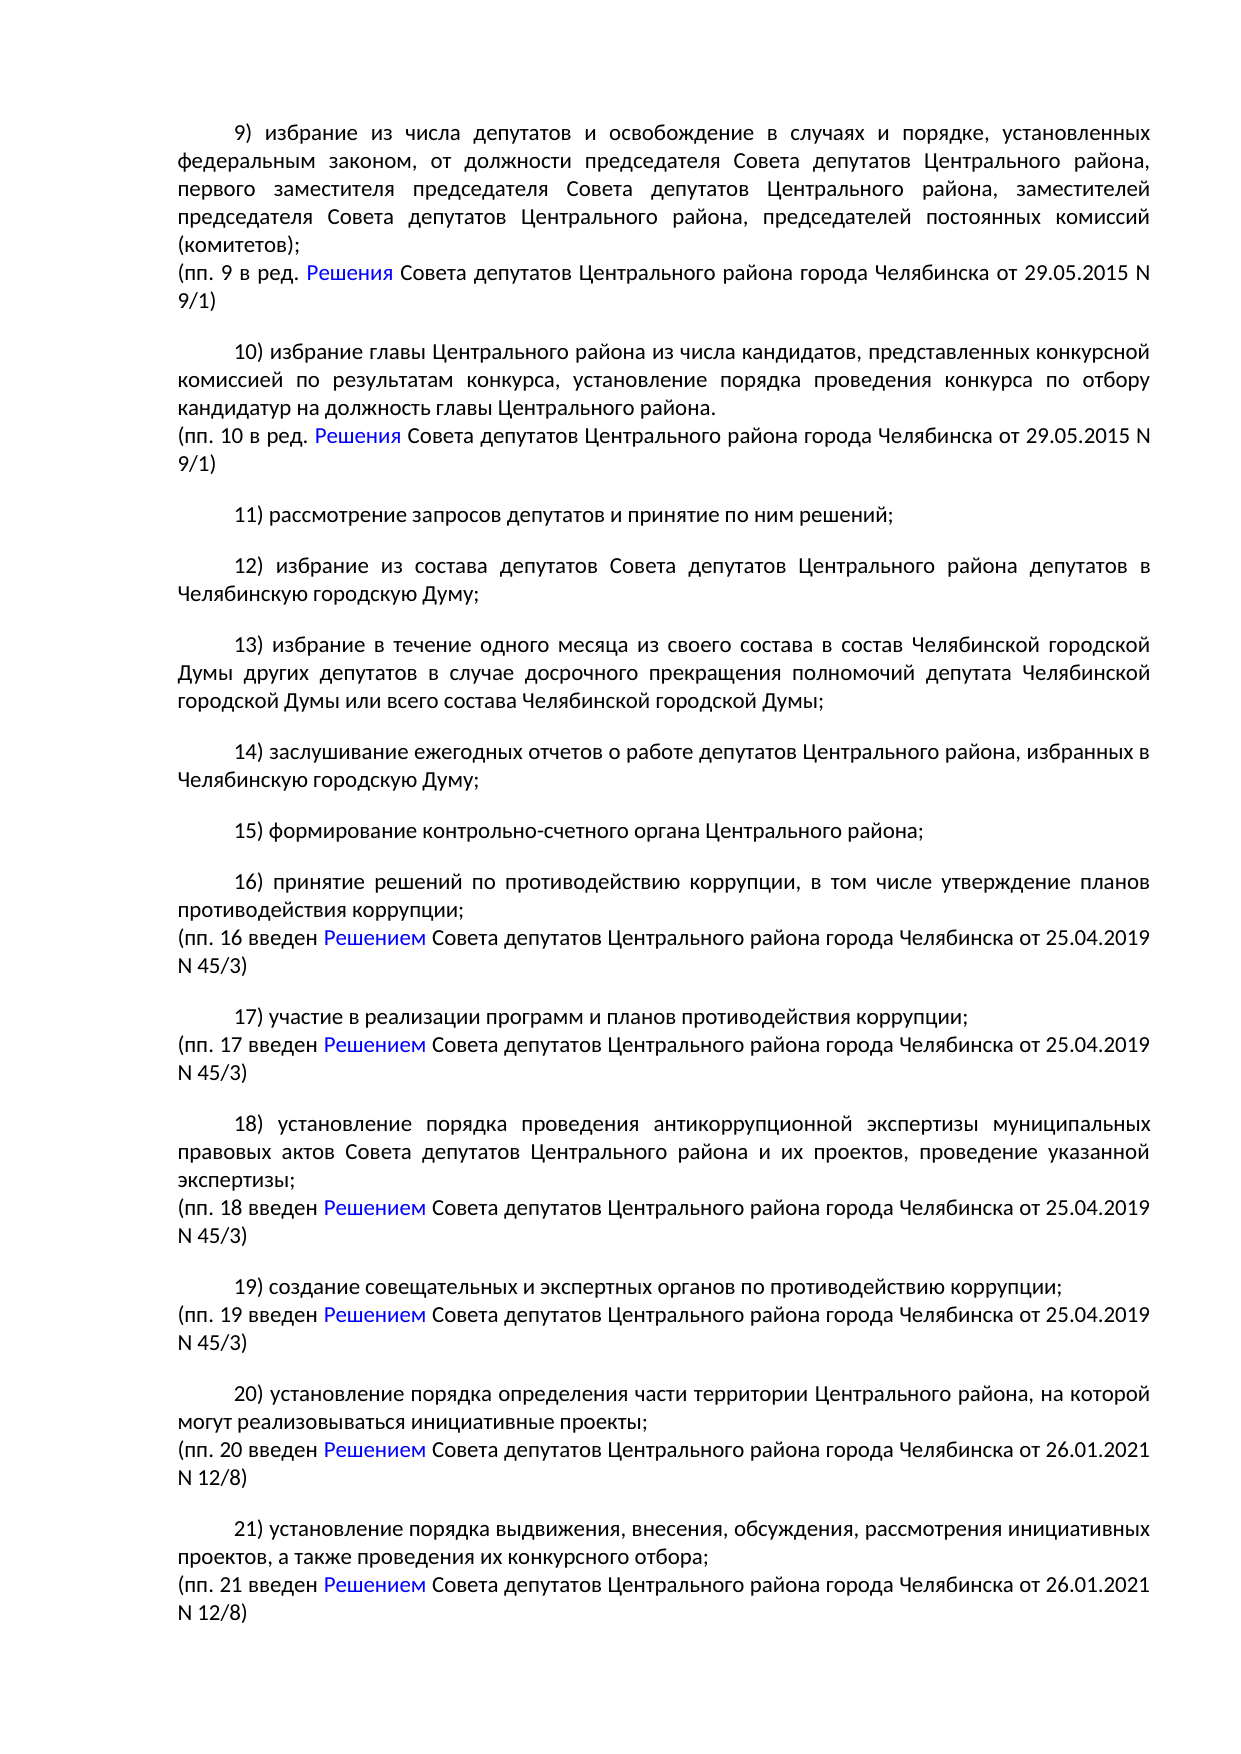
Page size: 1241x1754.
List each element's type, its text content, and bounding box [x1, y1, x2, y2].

text (пп. 16 введен Решением Совета депутатов Центрального района города Челябинска от 25.04.2019 N 45/3) [177, 923, 1152, 979]
text 12) избрание из состава депутатов Совета депутатов Центрального района депутатов в Челябинскую городскую Думу; [177, 551, 1152, 607]
text 15) формирование контрольно-счетного органа Центрального района; [177, 816, 1152, 844]
text 19) создание совещательных и экспертных органов по противодействию коррупции; [177, 1272, 1152, 1300]
text 18) установление порядка проведения антикоррупционной экспертизы муниципальных правовых актов Совета депутатов Центрального района и их проектов, проведение указанной экспертизы; [177, 1109, 1152, 1193]
text 9) избрание из числа депутатов и освобождение в случаях и порядке, установленных федеральным законом, от должности председателя Совета депутатов Центрального района, первого заместителя председателя Совета депутатов Центрального района, заместителей председателя Совета депутатов Центрального района, председателей постоянных комиссий (комитетов); [177, 118, 1152, 258]
text 17) участие в реализации программ и планов противодействия коррупции; [177, 1002, 1152, 1030]
text (пп. 10 в ред. Решения Совета депутатов Центрального района города Челябинска от 29.05.2015 N 9/1) [177, 421, 1152, 477]
text (пп. 9 в ред. Решения Совета депутатов Центрального района города Челябинска от 29.05.2015 N 9/1) [177, 258, 1152, 314]
text 11) рассмотрение запросов депутатов и принятие по ним решений; [177, 500, 1152, 528]
text (пп. 18 введен Решением Совета депутатов Центрального района города Челябинска от 25.04.2019 N 45/3) [177, 1193, 1152, 1249]
text 13) избрание в течение одного месяца из своего состава в состав Челябинской городской Думы других депутатов в случае досрочного прекращения полномочий депутата Челябинской городской Думы или всего состава Челябинской городской Думы; [177, 630, 1152, 714]
text 20) установление порядка определения части территории Центрального района, на которой могут реализовываться инициативные проекты; [177, 1379, 1152, 1435]
text (пп. 19 введен Решением Совета депутатов Центрального района города Челябинска от 25.04.2019 N 45/3) [177, 1300, 1152, 1356]
text (пп. 17 введен Решением Совета депутатов Центрального района города Челябинска от 25.04.2019 N 45/3) [177, 1030, 1152, 1086]
text 14) заслушивание ежегодных отчетов о работе депутатов Центрального района, избранных в Челябинскую городскую Думу; [177, 737, 1152, 793]
text 21) установление порядка выдвижения, внесения, обсуждения, рассмотрения инициативных проектов, а также проведения их конкурсного отбора; [177, 1514, 1152, 1570]
text 10) избрание главы Центрального района из числа кандидатов, представленных конкурсной комиссией по результатам конкурса, установление порядка проведения конкурса по отбору кандидатур на должность главы Центрального района. [177, 337, 1152, 421]
text 16) принятие решений по противодействию коррупции, в том числе утверждение планов противодействия коррупции; [177, 867, 1152, 923]
text (пп. 21 введен Решением Совета депутатов Центрального района города Челябинска от 26.01.2021 N 12/8) [177, 1570, 1152, 1626]
text (пп. 20 введен Решением Совета депутатов Центрального района города Челябинска от 26.01.2021 N 12/8) [177, 1435, 1152, 1491]
